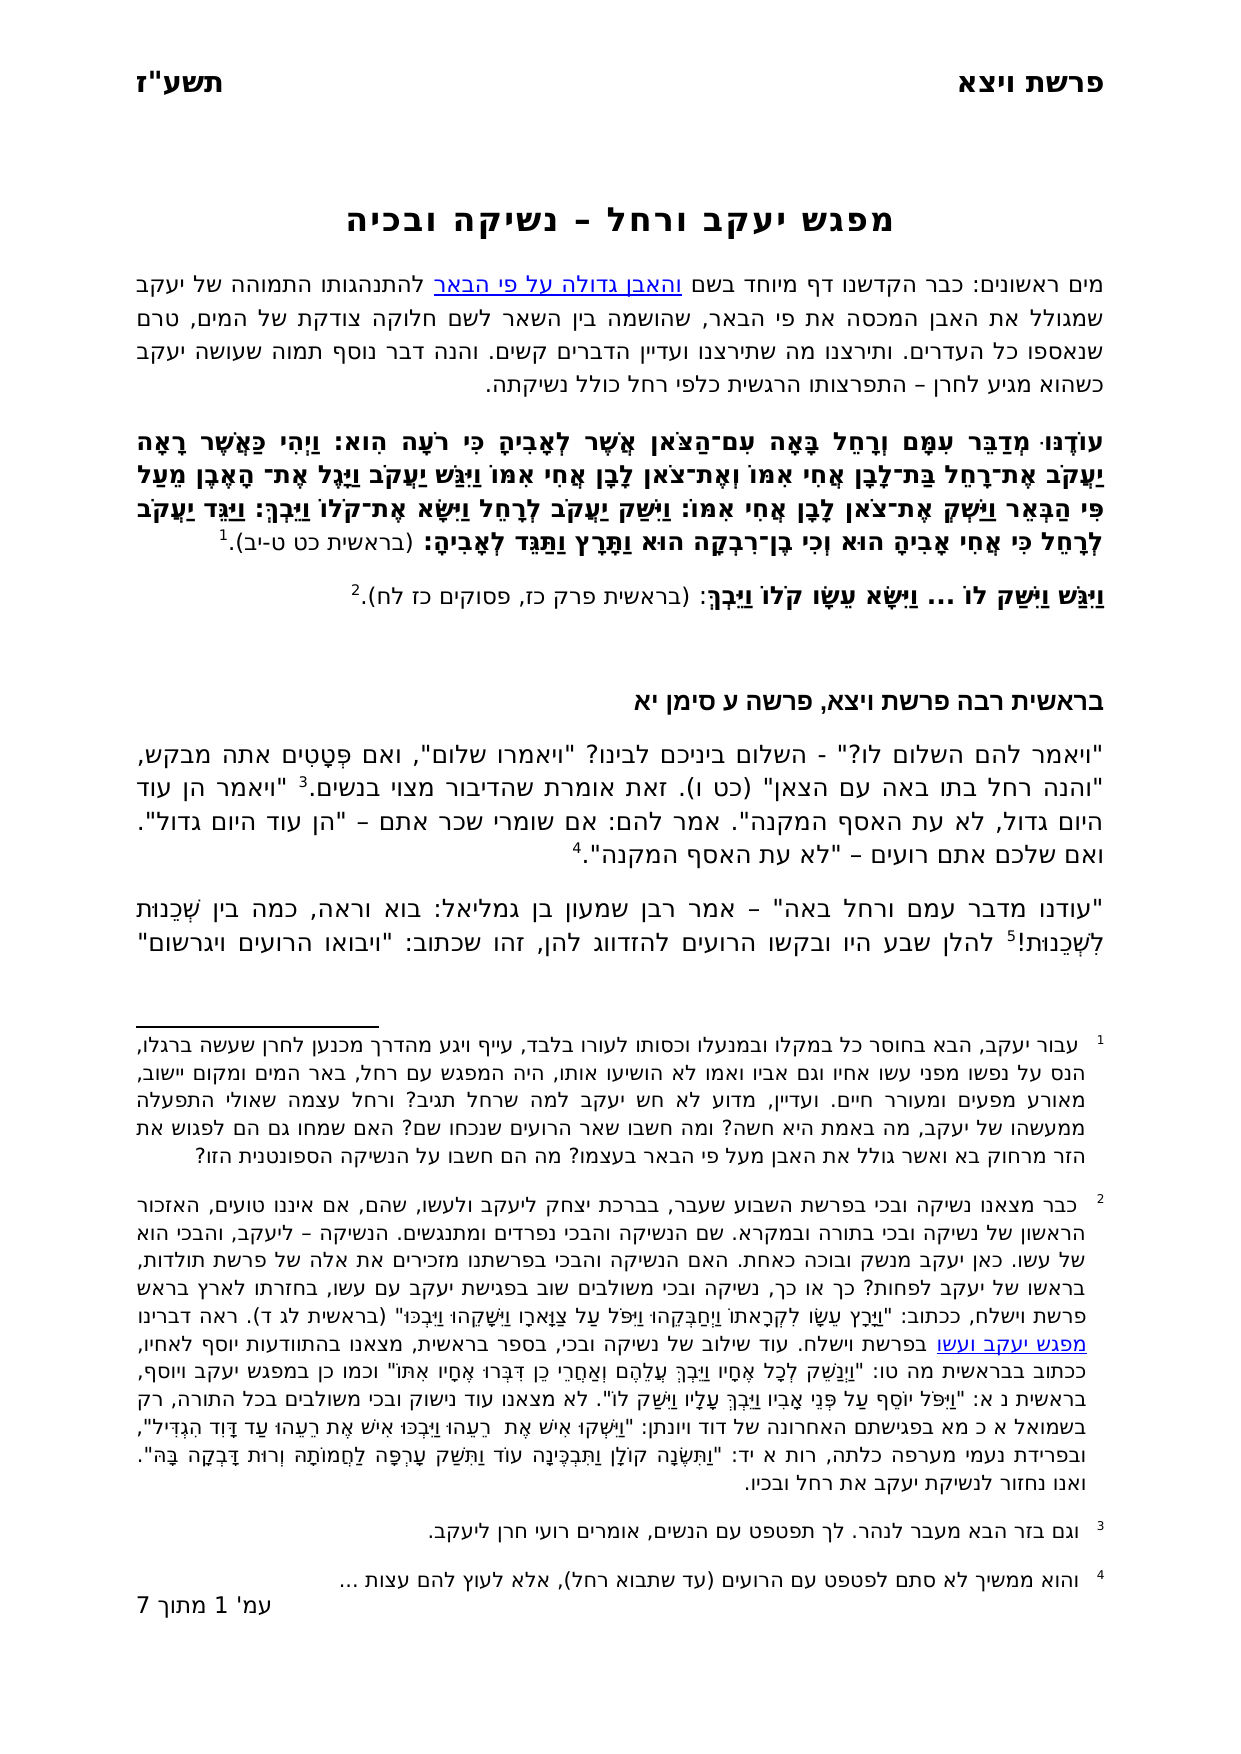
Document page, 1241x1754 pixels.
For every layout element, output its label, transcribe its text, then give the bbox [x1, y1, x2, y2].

text מפגש יעקב ורחל – נשיקה ובכיה [136, 201, 1104, 240]
text מים ראשונים: כבר הקדשנו דף מיוחד בשם והאבן גדולה על פי הבאר להתנהגותו התמוהה של יעקב שמגולל את האבן המכסה את פי הבאר, שהושמה בין השאר לשם חלוקה צודקת של המים, טרם שנאספו כל העדרים. ותירצנו מה שתירצנו ועדיין הדברים קשים. והנה דבר נוסף תמוה שעושה יעקב כשהוא מגיע לחרן – התפרצותו הרגשית כלפי רחל כולל נשיקתה. [136, 265, 1104, 398]
text עוֹדֶנּוּ מְדַבֵּר עִמָּם וְרָחֵל בָּאָה עִם־הַצֹּאן אֲשֶׁר לְאָבִיהָ כִּי רֹעָה הִוא: וַיְהִי כַּאֲשֶׁר רָאָה יַעֲקֹב אֶת־רָחֵל בַּת־לָבָן אֲחִי אִמּוֹ וְאֶת־צֹאן לָבָן אֲחִי אִמּוֹ וַיִּגַּשׁ יַעֲקֹב וַיָּגֶל אֶת־ הָאֶבֶן מֵעַל פִּי הַבְּאֵר וַיַּשְׁקְ אֶת־צֹאן לָבָן אֲחִי אִמּוֹ: וַיִּשַּׁק יַעֲקֹב לְרָחֵל וַיִּשָּׂא אֶת־קֹלוֹ וַיֵּבְךְּ: וַיַּגֵּד יַעֲקֹב לְרָחֵל כִּי אֲחִי אָבִיהָ הוּא וְכִי בֶן־רִבְקָה הוּא וַתָּרָץ וַתַּגֵּד לְאָבִיהָ: (בראשית כט ט-יב). [136, 423, 1104, 556]
text בראשית רבה פרשת ויצא, פרשה ע סימן יא [136, 684, 1104, 715]
text "עודנו מדבר עמם ורחל באה" – אמר רבן שמעון בן גמליאל: בוא וראה, כמה בין שְׁכֵנוּת לִשְׁכֵנוּת! להלן שבע היו ובקשו הרועים להזדווג להן, זהו שכתוב: "ויבואו הרועים ויגרשום" (שמות ב יז). ברם כאן, אחת היתה ולא נגע בה בריה, על שם: "חונה מלאך ה' סביב ליראיו ויחלצם" (תהלים לד ח) - לסובבים ליראיו. [136, 890, 1104, 957]
text "ויאמר להם השלום לו?" - השלום ביניכם לבינו? "ויאמרו שלום", ואם פְּטָטִים אתה מבקש, "והנה רחל בתו באה עם הצאן" (כט ו). זאת אומרת שהדיבור מצוי בנשים. "ויאמר הן עוד היום גדול, לא עת האסף המקנה". אמר להם: אם שומרי שכר אתם – "הן עוד היום גדול". ואם שלכם אתם רועים – "לא עת האסף המקנה". [136, 736, 1104, 869]
text וַיִּגַּשׁ וַיִּשַּׁק לוֹ ... וַיִּשָּׂא עֵשָׂו קֹלוֹ וַיֵּבְךְּ: (בראשית פרק כז, פסוקים כז לח). [136, 577, 1104, 611]
